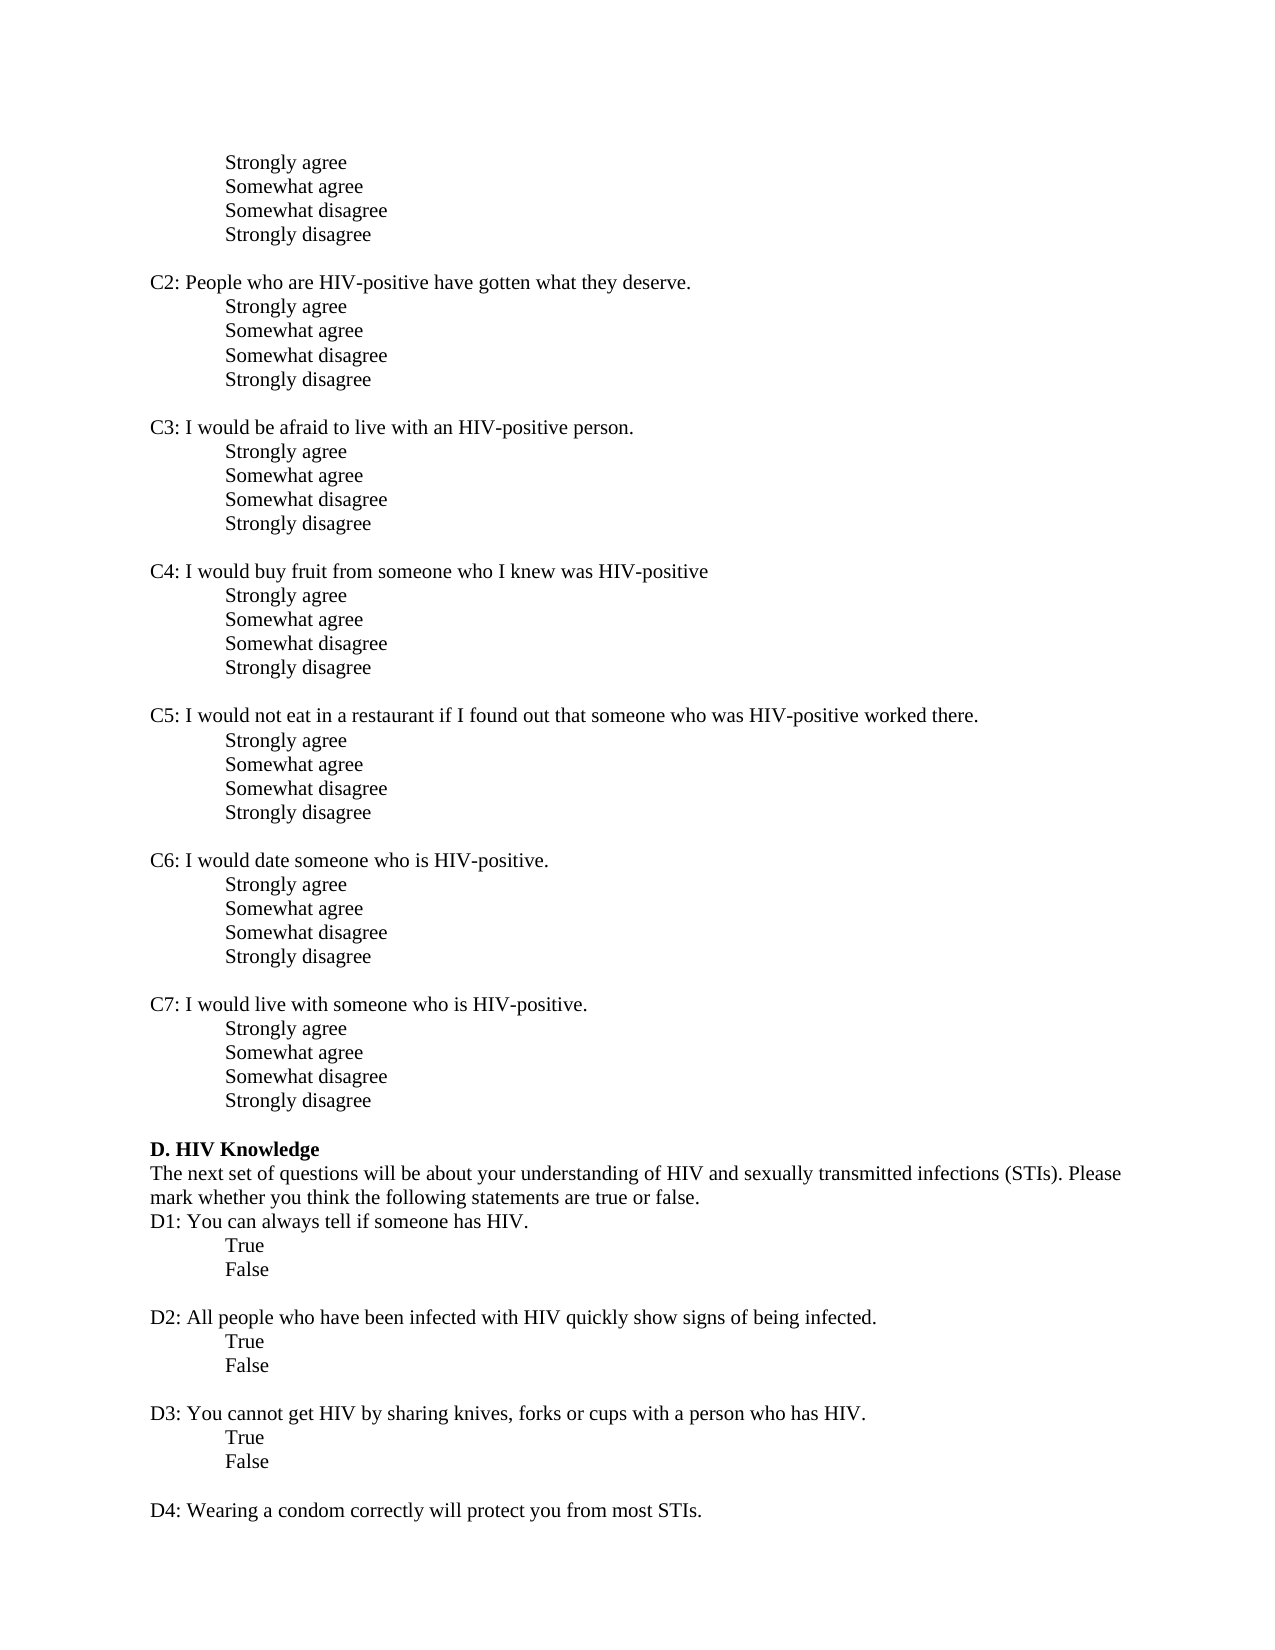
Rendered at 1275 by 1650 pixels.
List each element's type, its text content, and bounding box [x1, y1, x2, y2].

text Somewhat disagree [150, 198, 1125, 222]
text D2: All people who have been infected with HIV quickly show signs of being infected. [150, 1305, 1125, 1329]
text Strongly disagree [150, 1088, 1125, 1112]
text Strongly disagree [150, 367, 1125, 391]
text False [150, 1257, 1125, 1281]
text C7: I would live with someone who is HIV-positive. [150, 992, 1125, 1016]
text D3: You cannot get HIV by sharing knives, forks or cups with a person who has HIV. [150, 1401, 1125, 1425]
text True [225, 1233, 1125, 1257]
text Somewhat agree [150, 752, 1125, 776]
text Strongly disagree [150, 655, 1125, 679]
text Strongly agree [150, 727, 1125, 752]
text True [225, 1329, 1125, 1353]
text D1: You can always tell if someone has HIV. [150, 1209, 1125, 1233]
text Somewhat disagree [150, 776, 1125, 800]
text Somewhat disagree [150, 1064, 1125, 1088]
text Somewhat disagree [150, 487, 1125, 511]
text Strongly agree [150, 294, 1125, 318]
text Strongly agree [150, 439, 1125, 463]
text Somewhat agree [150, 318, 1125, 342]
text Somewhat agree [150, 463, 1125, 487]
text C6: I would date someone who is HIV-positive. [150, 848, 1125, 872]
text Somewhat disagree [150, 342, 1125, 367]
text Strongly disagree [150, 800, 1125, 824]
text C4: I would buy fruit from someone who I knew was HIV-positive [150, 559, 1125, 583]
text Strongly agree [150, 583, 1125, 607]
text Strongly disagree [150, 511, 1125, 535]
text D4: Wearing a condom correctly will protect you from most STIs. [150, 1497, 1125, 1522]
text Somewhat agree [150, 1040, 1125, 1064]
text False [150, 1449, 1125, 1473]
text C2: People who are HIV-positive have gotten what they deserve. [150, 270, 1125, 294]
text C3: I would be afraid to live with an HIV-positive person. [150, 415, 1125, 439]
text True [225, 1425, 1125, 1449]
text False [150, 1353, 1125, 1377]
text Strongly disagree [150, 944, 1125, 968]
text Strongly agree [150, 872, 1125, 896]
text Strongly disagree [150, 222, 1125, 246]
text D. HIV Knowledge [150, 1137, 1125, 1161]
text The next set of questions will be about your understanding of HIV and sexually transmitted infections (STIs). Please mark whether you think the following statements are true or false. [150, 1161, 1125, 1209]
text Strongly agree [150, 150, 1125, 174]
text Somewhat agree [150, 607, 1125, 631]
text C5: I would not eat in a restaurant if I found out that someone who was HIV-positive worked there. [150, 703, 1125, 727]
text Somewhat disagree [150, 631, 1125, 655]
text Somewhat disagree [150, 920, 1125, 944]
text Somewhat agree [150, 896, 1125, 920]
text Somewhat agree [150, 174, 1125, 198]
text Strongly agree [150, 1016, 1125, 1040]
